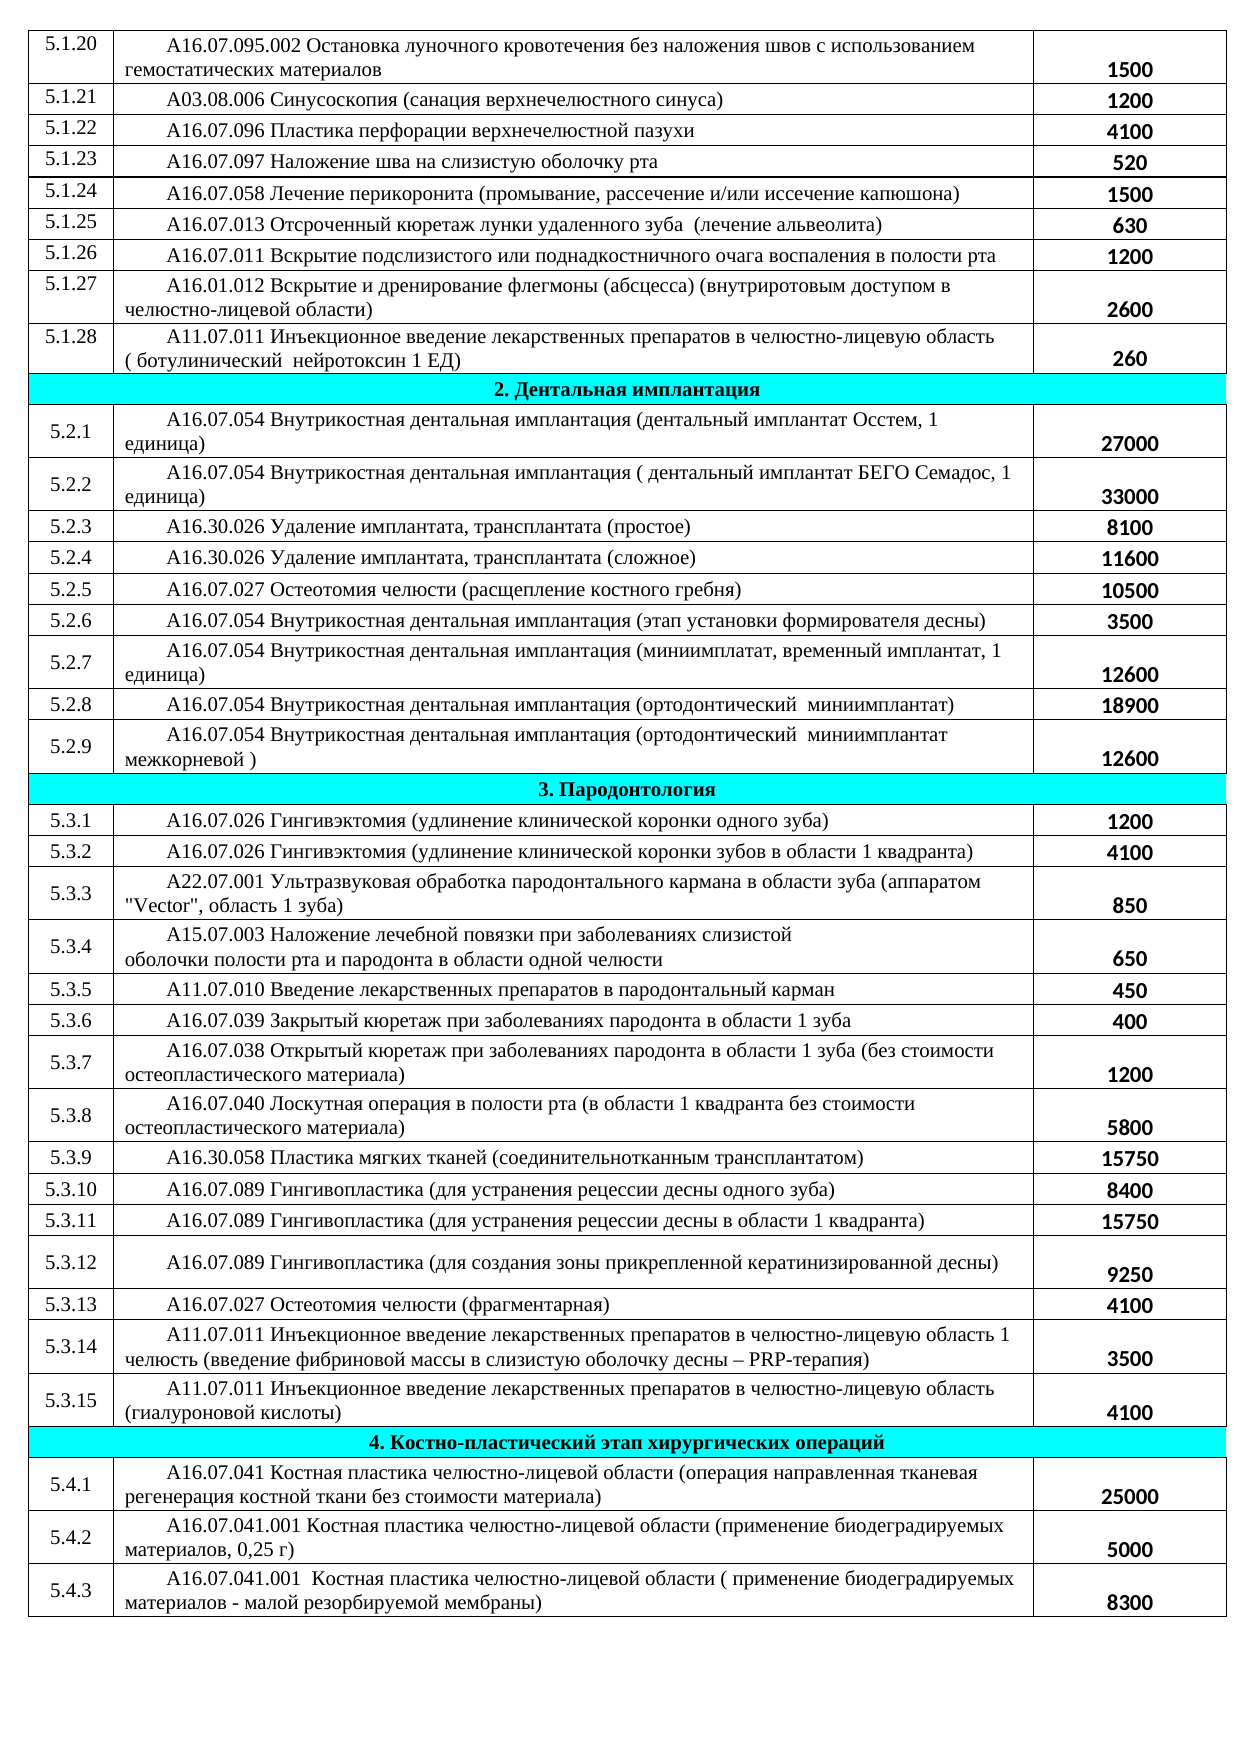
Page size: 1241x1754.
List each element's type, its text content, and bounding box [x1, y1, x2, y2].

table_cell 630 [1034, 209, 1226, 239]
table_cell A16.30.026 Удаление имплантата, трансплантата (простое) [114, 511, 1033, 541]
table_cell 3500 [1034, 1320, 1226, 1372]
table_cell 5.1.25 [29, 209, 113, 239]
table_cell A16.07.054 Внутрикостная дентальная имплантация (дентальный имплантат Осстем, 1 единица) [114, 405, 1033, 457]
table_cell 15750 [1034, 1205, 1226, 1235]
table_cell A16.01.012 Вскрытие и дренирование флегмоны (абсцесса) (внутриротовым доступом в челюстно-лицевой области) [114, 271, 1033, 323]
table_cell 5.3.9 [29, 1142, 113, 1172]
table_cell 5.3.13 [29, 1289, 113, 1319]
table_cell 5.3.3 [29, 867, 113, 919]
table_cell 5.4.1 [29, 1458, 113, 1510]
table_cell 5.3.15 [29, 1374, 113, 1426]
table_cell 15750 [1034, 1142, 1226, 1172]
table_cell 5.2.1 [29, 405, 113, 457]
table_cell 5.3.2 [29, 836, 113, 866]
table_cell 1200 [1034, 1036, 1226, 1088]
table_cell 650 [1034, 920, 1226, 972]
table_cell 8300 [1034, 1564, 1226, 1616]
table_cell 10500 [1034, 574, 1226, 604]
table_cell 4. Костно-пластический этап хирургических операций [29, 1427, 1226, 1457]
table_cell A03.08.006 Синусоскопия (санация верхнечелюстного синуса) [114, 84, 1033, 114]
table_cell 5.3.8 [29, 1089, 113, 1141]
table_cell 1200 [1034, 84, 1226, 114]
table_cell 5.3.4 [29, 920, 113, 972]
table_cell 2. Дентальная имплантация [29, 374, 1226, 404]
table_cell A16.07.041.001 Костная пластика челюстно-лицевой области (применение биодеградируемых материалов, 0,25 г) [114, 1511, 1033, 1563]
table_cell 12600 [1034, 636, 1226, 688]
table_cell A16.07.011 Вскрытие подслизистого или поднадкостничного очага воспаления в полости рта [114, 240, 1033, 270]
table_cell A16.30.026 Удаление имплантата, трансплантата (сложное) [114, 542, 1033, 572]
table_cell 5.1.24 [29, 178, 113, 208]
table_cell 18900 [1034, 689, 1226, 719]
table_cell А11.07.011 Инъекционное введение лекарственных препаратов в челюстно-лицевую область 1 челюсть (введение фибриновой массы в слизистую оболочку десны – PRP-терапия) [114, 1320, 1033, 1372]
table_cell 400 [1034, 1005, 1226, 1035]
table_cell 5.1.27 [29, 271, 113, 323]
table_cell 27000 [1034, 405, 1226, 457]
table_cell A16.07.089 Гингивопластика (для устранения рецессии десны одного зуба) [114, 1174, 1033, 1204]
table_cell 5.2.4 [29, 542, 113, 572]
table_cell A16.07.026 Гингивэктомия (удлинение клинической коронки зубов в области 1 квадранта) [114, 836, 1033, 866]
table_cell A16.07.041.001 Костная пластика челюстно-лицевой области ( применение биодеградируемых материалов - малой резорбируемой мембраны) [114, 1564, 1033, 1616]
table_cell A16.07.054 Внутрикостная дентальная имплантация (миниимплатат, временный имплантат, 1 единица) [114, 636, 1033, 688]
table_cell 1200 [1034, 805, 1226, 835]
table_cell 9250 [1034, 1236, 1226, 1288]
table_cell 5800 [1034, 1089, 1226, 1141]
table_cell A15.07.003 Наложение лечебной повязки при заболеваниях слизистой оболочки полости рта и пародонта в области одной челюсти [114, 920, 1033, 972]
table_cell 4100 [1034, 836, 1226, 866]
table_cell A16.07.096 Пластика перфорации верхнечелюстной пазухи [114, 115, 1033, 145]
table_cell 520 [1034, 146, 1226, 176]
table_cell 5.1.21 [29, 84, 113, 114]
table_cell 5.3.14 [29, 1320, 113, 1372]
table_cell 5.3.1 [29, 805, 113, 835]
table_cell 5.1.22 [29, 115, 113, 145]
table_cell A16.07.089 Гингивопластика (для создания зоны прикрепленной кератинизированной десны) [114, 1236, 1033, 1288]
table_cell 11600 [1034, 542, 1226, 572]
table_cell A16.07.054 Внутрикостная дентальная имплантация (ортодонтический миниимплантат межкорневой ) [114, 720, 1033, 772]
table_cell 4100 [1034, 1374, 1226, 1426]
table_cell 1500 [1034, 31, 1226, 83]
table_cell A16.07.089 Гингивопластика (для устранения рецессии десны в области 1 квадранта) [114, 1205, 1033, 1235]
table_cell 5.1.28 [29, 324, 113, 372]
table_cell A16.07.054 Внутрикостная дентальная имплантация (ортодонтический миниимплантат) [114, 689, 1033, 719]
table_cell 5.3.10 [29, 1174, 113, 1204]
table_cell 25000 [1034, 1458, 1226, 1510]
table_cell 5.2.6 [29, 605, 113, 635]
table_cell A16.07.058 Лечение перикоронита (промывание, рассечение и/или иссечение капюшона) [114, 178, 1033, 208]
table_cell A16.30.058 Пластика мягких тканей (соединительнотканным трансплантатом) [114, 1142, 1033, 1172]
table_cell 5.1.26 [29, 240, 113, 270]
table_cell A16.07.027 Остеотомия челюсти (фрагментарная) [114, 1289, 1033, 1319]
table_cell A22.07.001 Ультразвуковая обработка пародонтального кармана в области зуба (аппаратом "Vector", область 1 зуба) [114, 867, 1033, 919]
table_cell 5.2.2 [29, 458, 113, 510]
table_cell 5.3.5 [29, 974, 113, 1004]
table_cell 5.1.23 [29, 146, 113, 176]
table_cell 5.3.6 [29, 1005, 113, 1035]
table_cell 5000 [1034, 1511, 1226, 1563]
table_cell 33000 [1034, 458, 1226, 510]
table_cell 5.2.9 [29, 720, 113, 772]
table_cell 450 [1034, 974, 1226, 1004]
table_cell 5.3.7 [29, 1036, 113, 1088]
table_cell A16.07.013 Отсроченный кюретаж лунки удаленного зуба (лечение альвеолита) [114, 209, 1033, 239]
table_cell 3500 [1034, 605, 1226, 635]
table_cell A16.07.054 Внутрикостная дентальная имплантация (этап установки формирователя десны) [114, 605, 1033, 635]
table_cell 5.1.20 [29, 31, 113, 83]
table_cell 5.3.11 [29, 1205, 113, 1235]
table_cell 8100 [1034, 511, 1226, 541]
table_cell 5.4.3 [29, 1564, 113, 1616]
table_cell 4100 [1034, 1289, 1226, 1319]
table_cell A16.07.095.002 Остановка луночного кровотечения без наложения швов с использованием гемостатических материалов [114, 31, 1033, 83]
table_cell A16.07.040 Лоскутная операция в полости рта (в области 1 квадранта без стоимости остеопластического материала) [114, 1089, 1033, 1141]
table_cell A16.07.097 Наложение шва на слизистую оболочку рта [114, 146, 1033, 176]
table_cell А11.07.011 Инъекционное введение лекарственных препаратов в челюстно-лицевую область ( ботулинический нейротоксин 1 ЕД) [114, 324, 1033, 372]
table_cell 5.2.5 [29, 574, 113, 604]
table_cell A16.07.027 Остеотомия челюсти (расщепление костного гребня) [114, 574, 1033, 604]
table_cell A16.07.041 Костная пластика челюстно-лицевой области (операция направленная тканевая регенерация костной ткани без стоимости материала) [114, 1458, 1033, 1510]
table_cell 1500 [1034, 178, 1226, 208]
table_cell 12600 [1034, 720, 1226, 772]
table_cell 5.2.7 [29, 636, 113, 688]
table_cell A16.07.054 Внутрикостная дентальная имплантация ( дентальный имплантат БЕГО Семадос, 1 единица) [114, 458, 1033, 510]
table_cell A11.07.010 Введение лекарственных препаратов в пародонтальный карман [114, 974, 1033, 1004]
table_cell 5.4.2 [29, 1511, 113, 1563]
table_cell 5.2.8 [29, 689, 113, 719]
table_cell 260 [1034, 324, 1226, 372]
table_cell 5.2.3 [29, 511, 113, 541]
table_cell 5.3.12 [29, 1236, 113, 1288]
table_cell A16.07.039 Закрытый кюретаж при заболеваниях пародонта в области 1 зуба [114, 1005, 1033, 1035]
table_cell 2600 [1034, 271, 1226, 323]
table_cell 1200 [1034, 240, 1226, 270]
table_cell 3. Пародонтология [29, 774, 1226, 804]
table_cell 850 [1034, 867, 1226, 919]
table_cell А11.07.011 Инъекционное введение лекарственных препаратов в челюстно-лицевую область (гиалуроновой кислоты) [114, 1374, 1033, 1426]
table_cell 4100 [1034, 115, 1226, 145]
table_cell A16.07.038 Открытый кюретаж при заболеваниях пародонта в области 1 зуба (без стоимости остеопластического материала) [114, 1036, 1033, 1088]
table_cell 8400 [1034, 1174, 1226, 1204]
table_cell A16.07.026 Гингивэктомия (удлинение клинической коронки одного зуба) [114, 805, 1033, 835]
